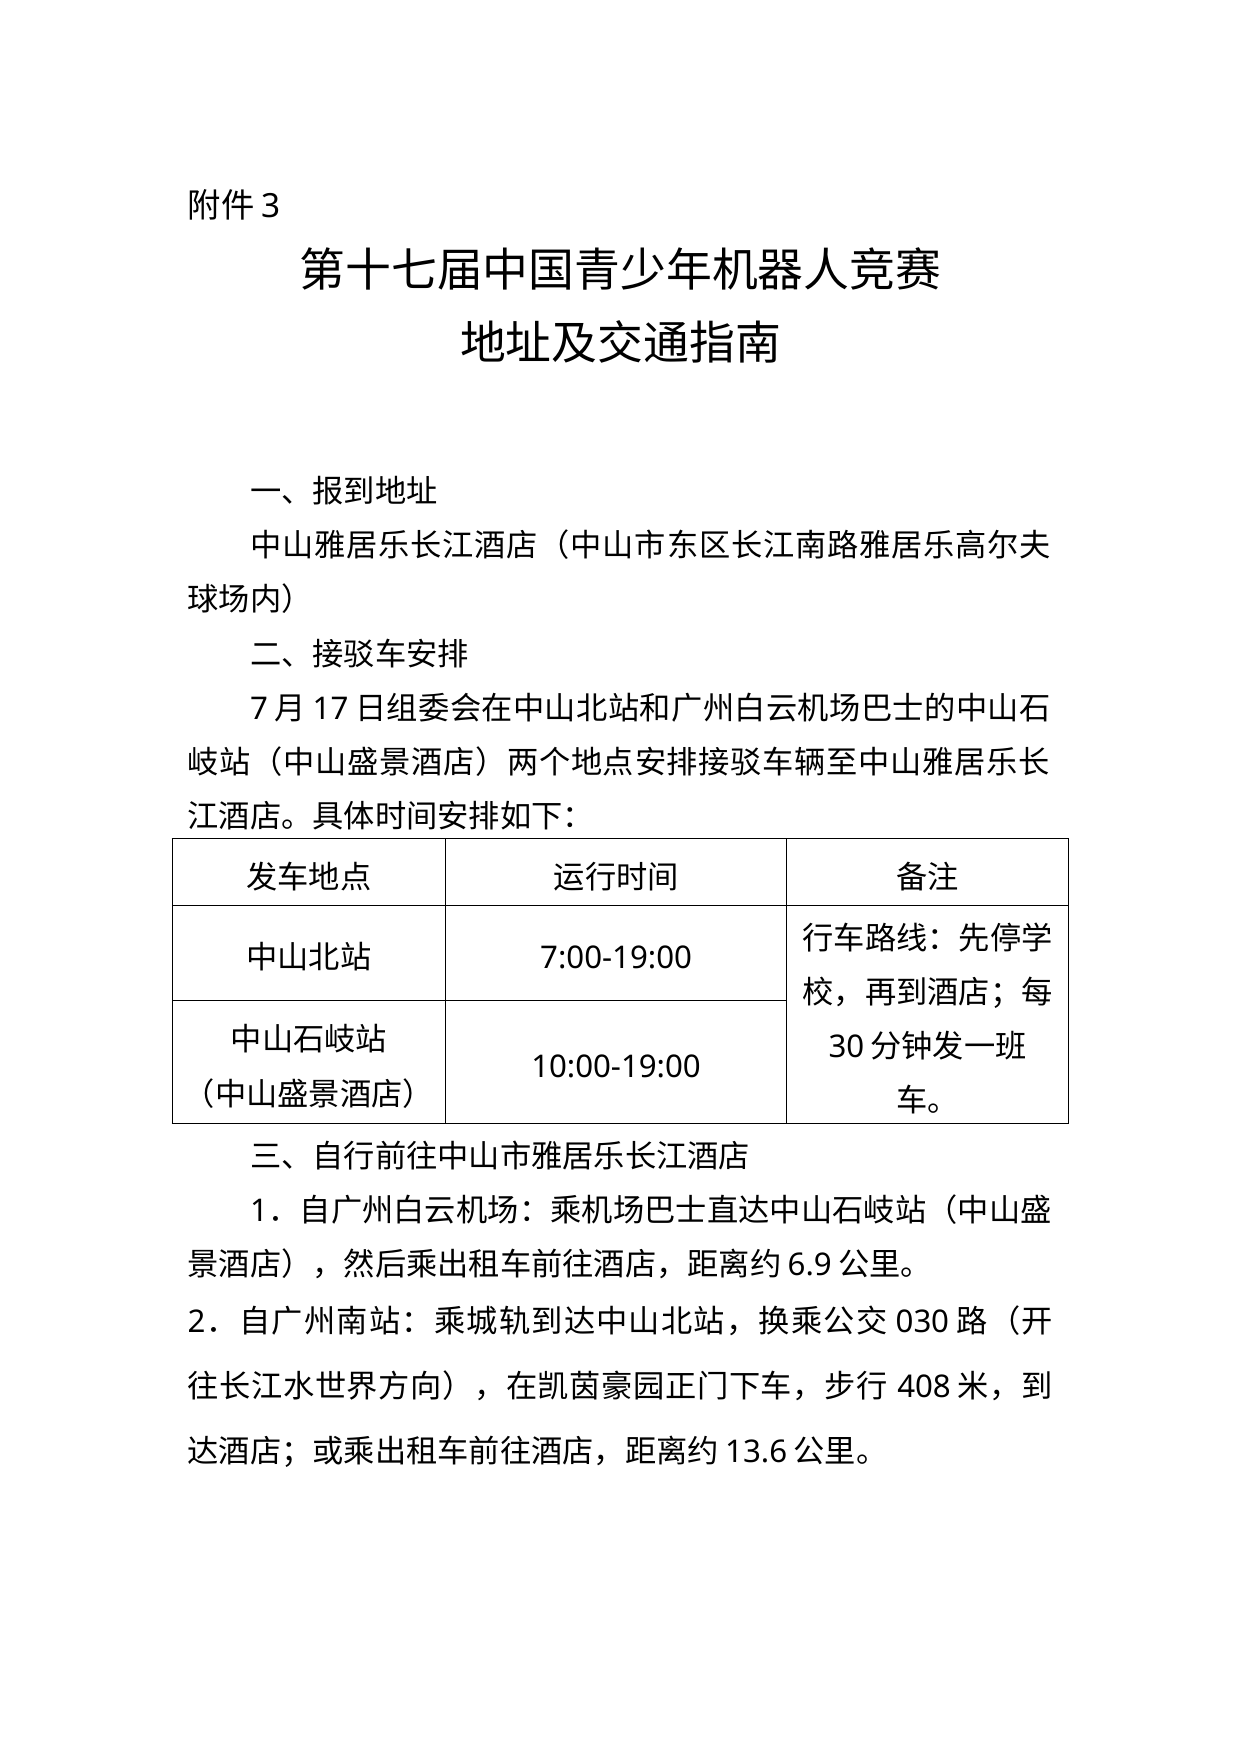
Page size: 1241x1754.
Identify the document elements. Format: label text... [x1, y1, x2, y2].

text 附件3 [187, 162, 1053, 227]
table_header 发车地点 [173, 839, 445, 905]
text 二、接驳车安排 [187, 622, 1053, 676]
text 2．自广州南站：乘城轨到达中山北站，换乘公交030路（开往长江水世界方向），在凯茵豪园正门下车，步行408米，到达酒店；或乘出租车前往酒店，距离约13.6公里。 [187, 1286, 1053, 1481]
table_cell 中山北站 [173, 906, 445, 999]
text 一、报到地址 [187, 459, 1053, 513]
text 第十七届中国青少年机器人竞赛 地址及交通指南 [187, 227, 1053, 373]
text 三、自行前往中山市雅居乐长江酒店 [187, 1124, 1053, 1178]
table_cell 行车路线：先停学校，再到酒店；每30分钟发一班车。 [787, 906, 1068, 1123]
table_cell 10:00-19:00 [446, 1001, 786, 1123]
text 中山雅居乐长江酒店（中山市东区长江南路雅居乐高尔夫球场内） [187, 513, 1053, 622]
text 1．自广州白云机场：乘机场巴士直达中山石岐站（中山盛景酒店），然后乘出租车前往酒店，距离约6.9公里。 [187, 1178, 1053, 1286]
table_cell 中山石岐站 （中山盛景酒店） [173, 1001, 445, 1123]
table_cell 7:00-19:00 [446, 906, 786, 999]
table_header 运行时间 [446, 839, 786, 905]
text 7月17日组委会在中山北站和广州白云机场巴士的中山石岐站（中山盛景酒店）两个地点安排接驳车辆至中山雅居乐长江酒店。具体时间安排如下： [187, 676, 1053, 838]
table_header 备注 [787, 839, 1068, 905]
